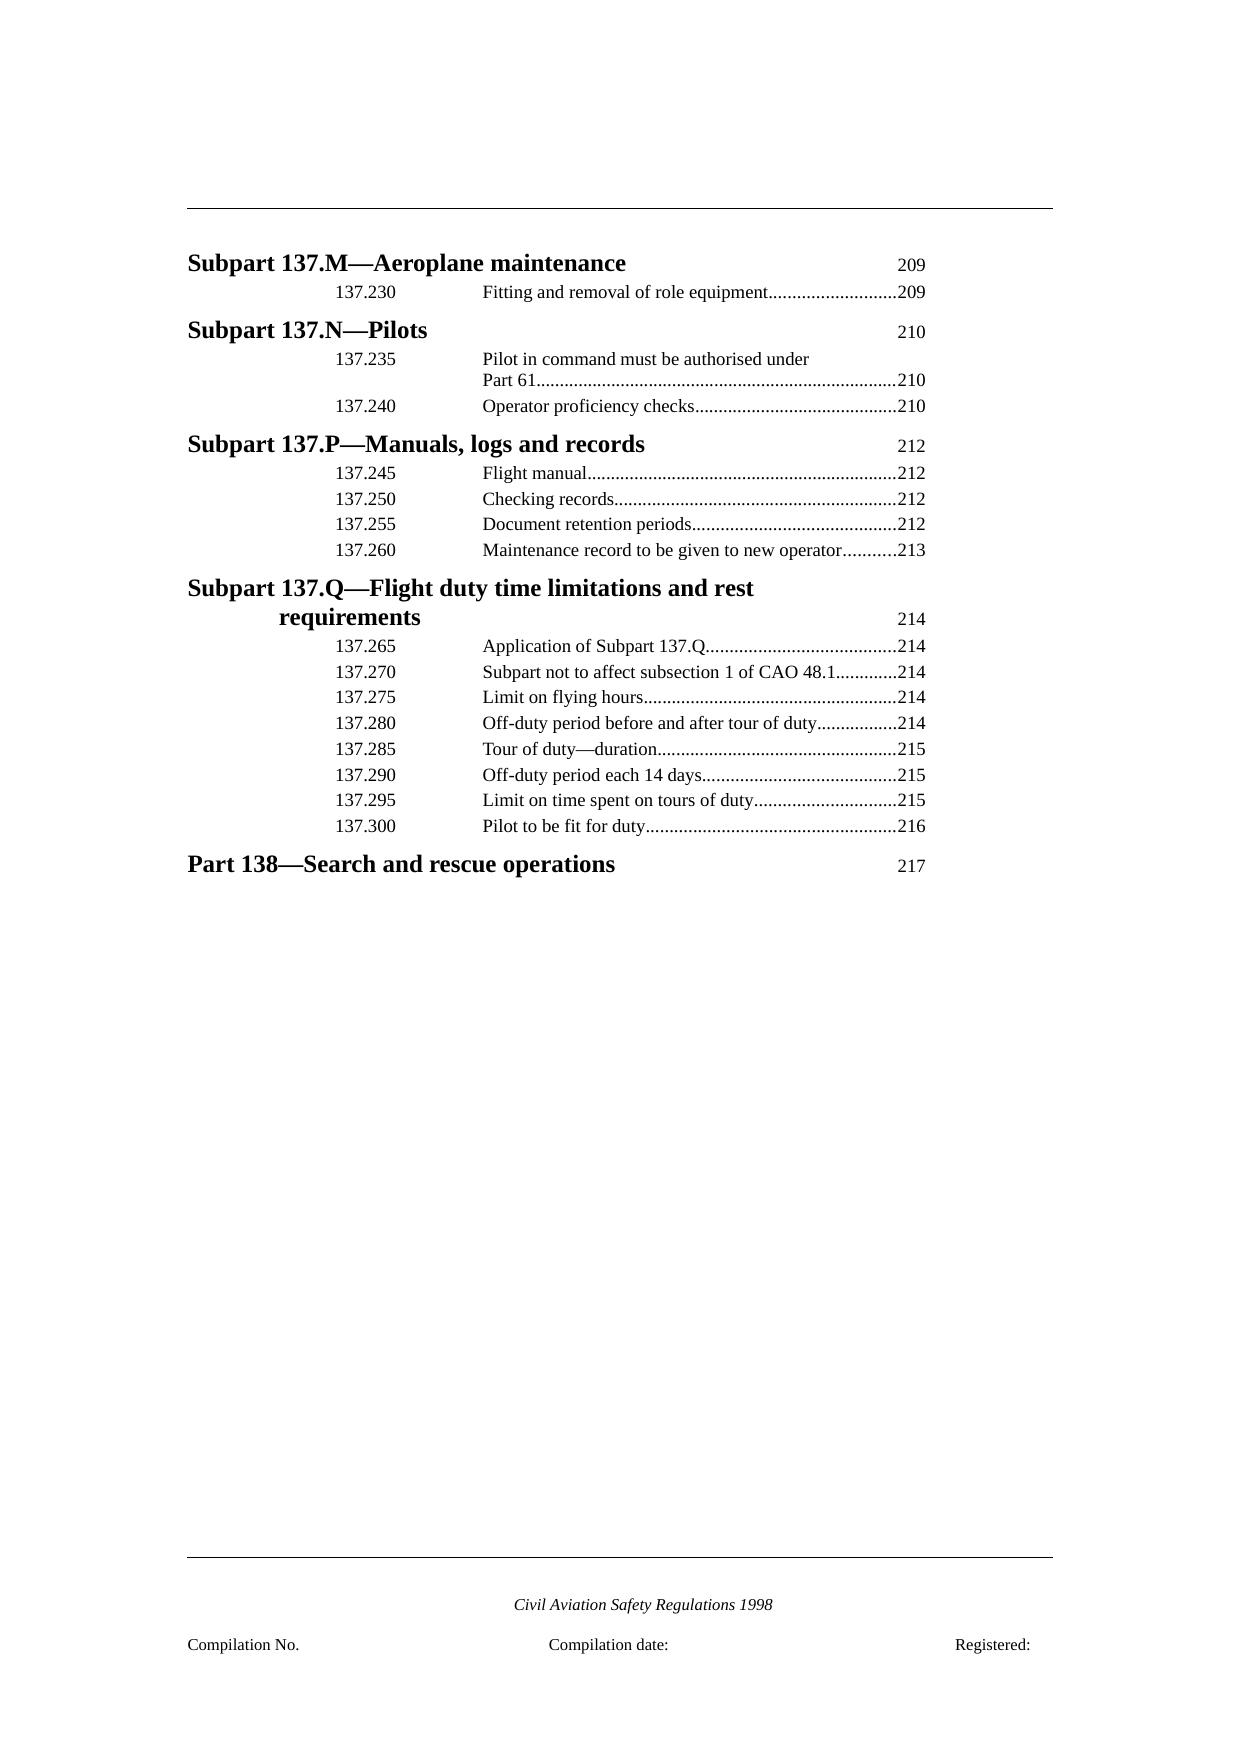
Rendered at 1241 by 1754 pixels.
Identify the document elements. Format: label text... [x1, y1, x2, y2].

text 137.290 Off-duty period each 14 days 215 [335, 763, 866, 785]
text Part 138—Search and rescue operations 217 [187, 849, 866, 878]
text 137.300 Pilot to be fit for duty 216 [335, 815, 866, 836]
text Subpart 137.M—Aeroplane maintenance 209 [187, 248, 866, 276]
text 137.235 Pilot in command must be authorised under Part 61 210 [335, 348, 866, 391]
text Subpart 137.N—Pilots 210 [187, 315, 866, 343]
text 137.250 Checking records 212 [335, 488, 866, 509]
text 137.270 Subpart not to affect subsection 1 of CAO 48.1 214 [335, 661, 866, 682]
text 137.265 Application of Subpart 137.Q 214 [335, 635, 866, 656]
text 137.295 Limit on time spent on tours of duty 215 [335, 789, 866, 811]
text 137.275 Limit on flying hours 214 [335, 686, 866, 708]
text 137.230 Fitting and removal of role equipment 209 [335, 281, 866, 302]
text 137.285 Tour of duty—duration 215 [335, 738, 866, 759]
text 137.240 Operator proficiency checks 210 [335, 395, 866, 416]
text Subpart 137.P—Manuals, logs and records 212 [187, 429, 866, 458]
text Subpart 137.Q—Flight duty time limitations and rest requirements 214 [187, 573, 866, 631]
text 137.255 Document retention periods 212 [335, 513, 866, 535]
text 137.280 Off-duty period before and after tour of duty 214 [335, 712, 866, 733]
text 137.260 Maintenance record to be given to new operator 213 [335, 539, 866, 561]
text 137.245 Flight manual 212 [335, 462, 866, 483]
